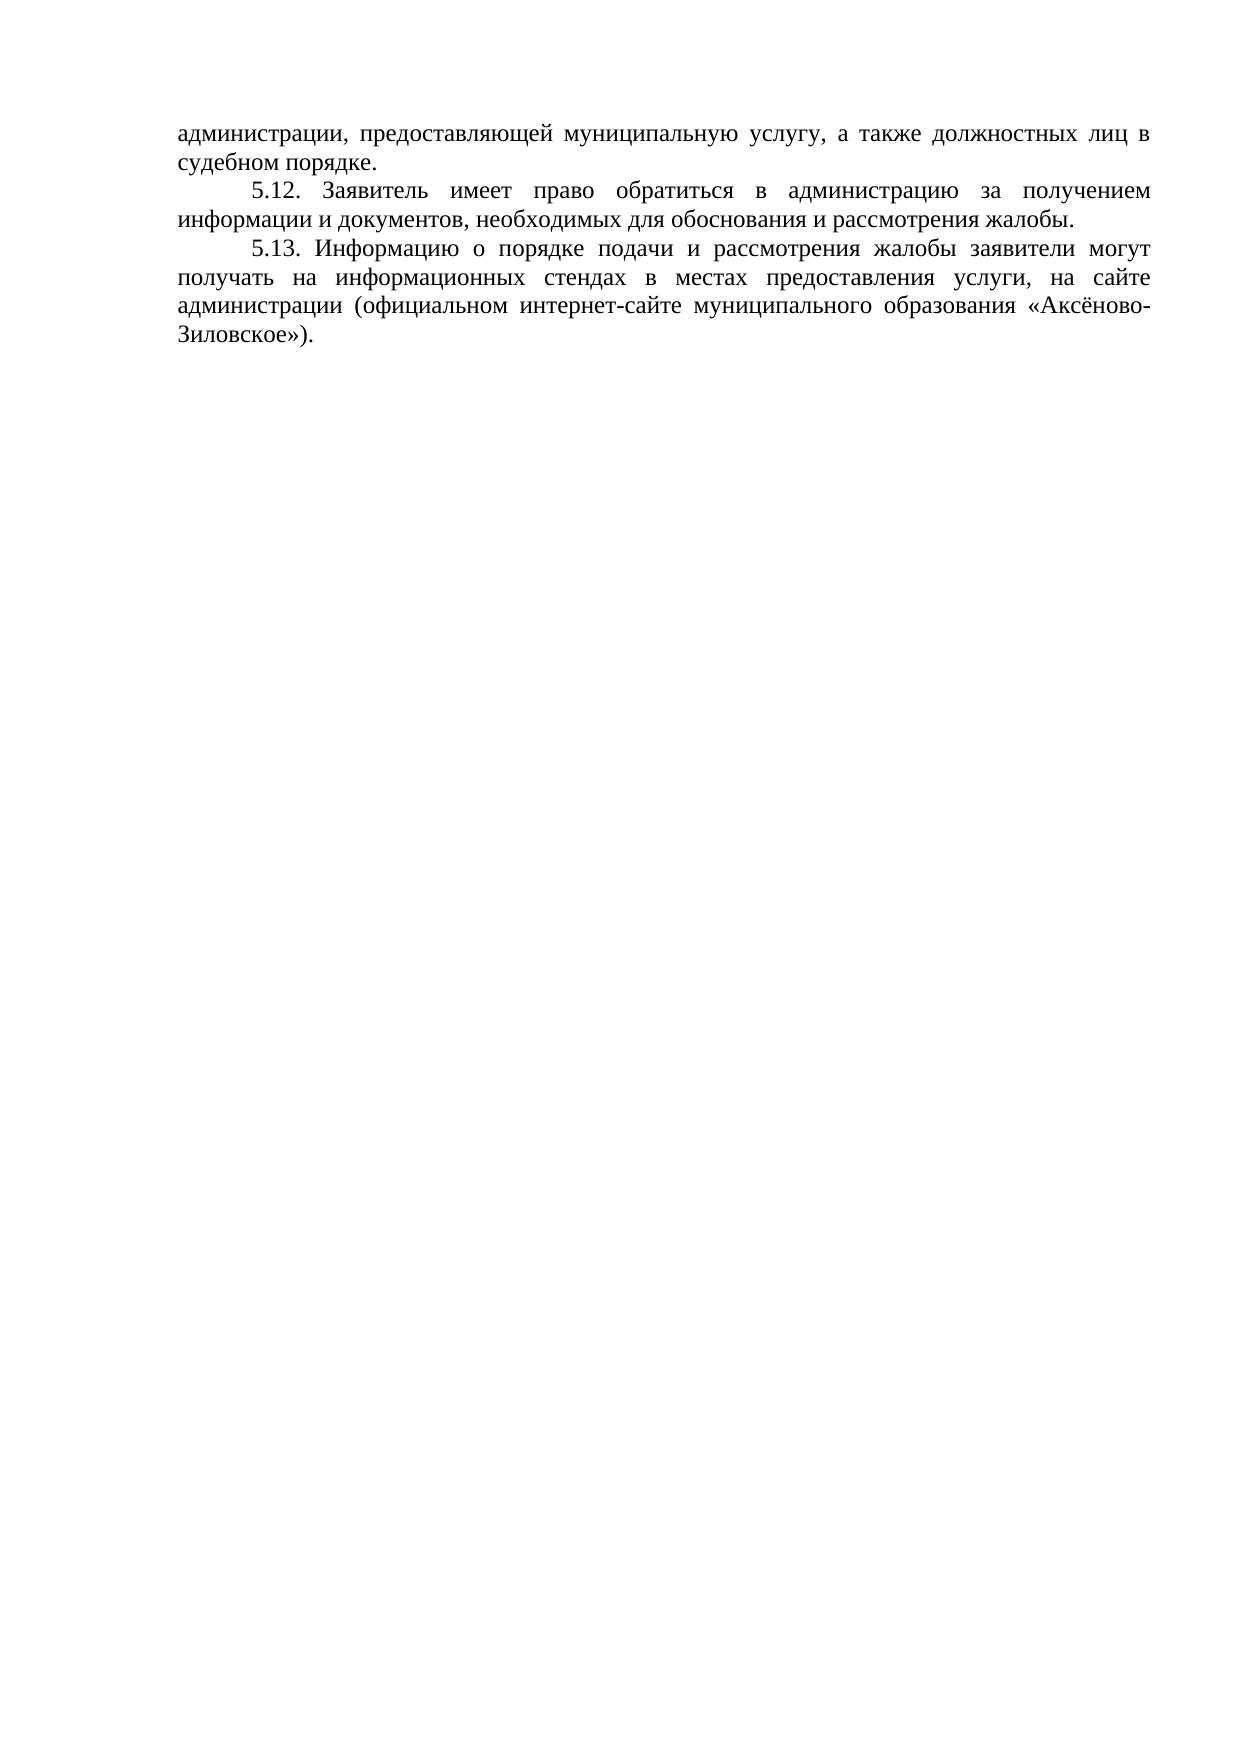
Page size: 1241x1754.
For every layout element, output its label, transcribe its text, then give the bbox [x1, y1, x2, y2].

text 5.13. Информацию о порядке подачи и рассмотрения жалобы заявители могут получать на информационных стендах в местах предоставления услуги, на сайте администрации (официальном интернет-сайте муниципального образования «Аксёново-Зиловское»). [177, 233, 1152, 348]
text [177, 118, 1152, 176]
text 5.12. Заявитель имеет право обратиться в администрацию за получением информации и документов, необходимых для обоснования и рассмотрения жалобы. [177, 176, 1152, 233]
